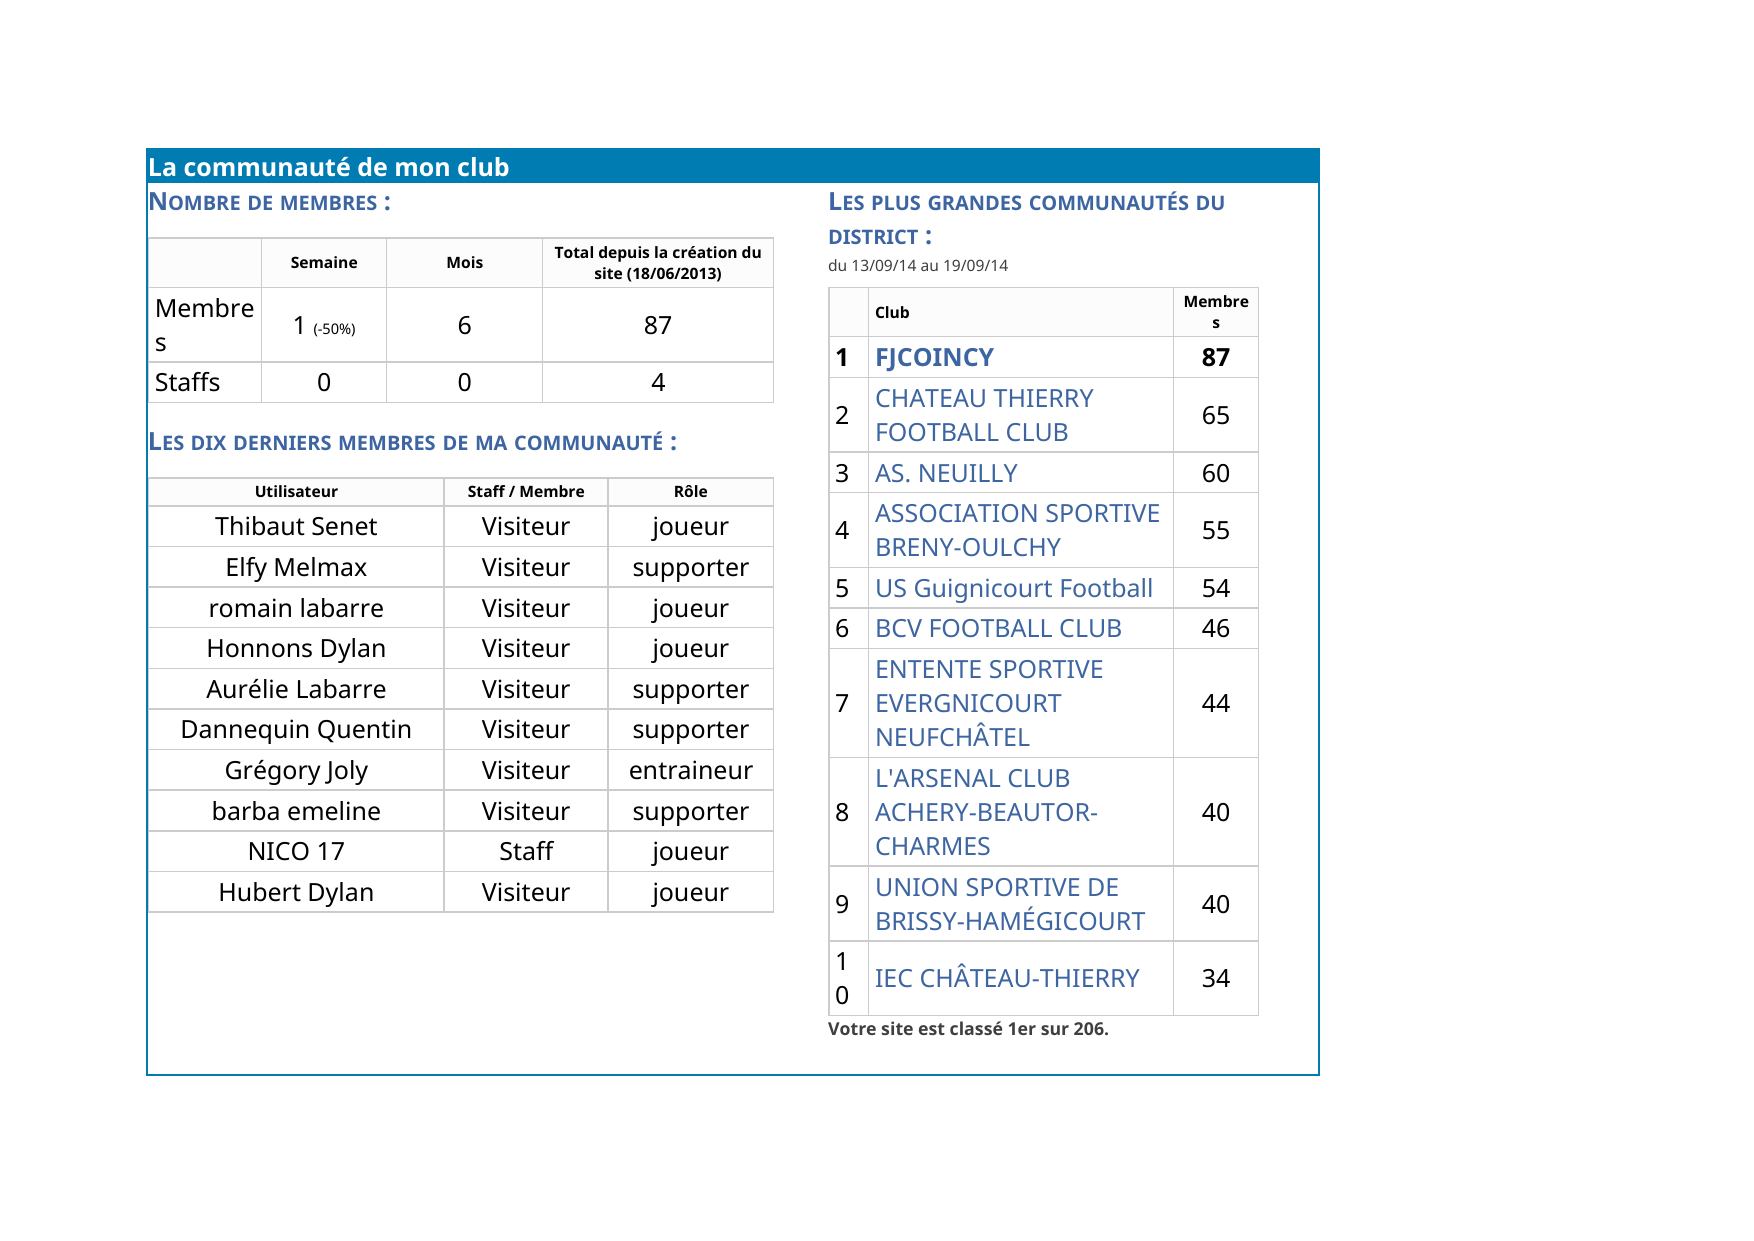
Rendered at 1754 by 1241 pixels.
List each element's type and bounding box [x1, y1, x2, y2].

table_cell [148, 183, 1318, 1074]
table_header [148, 149, 1318, 183]
